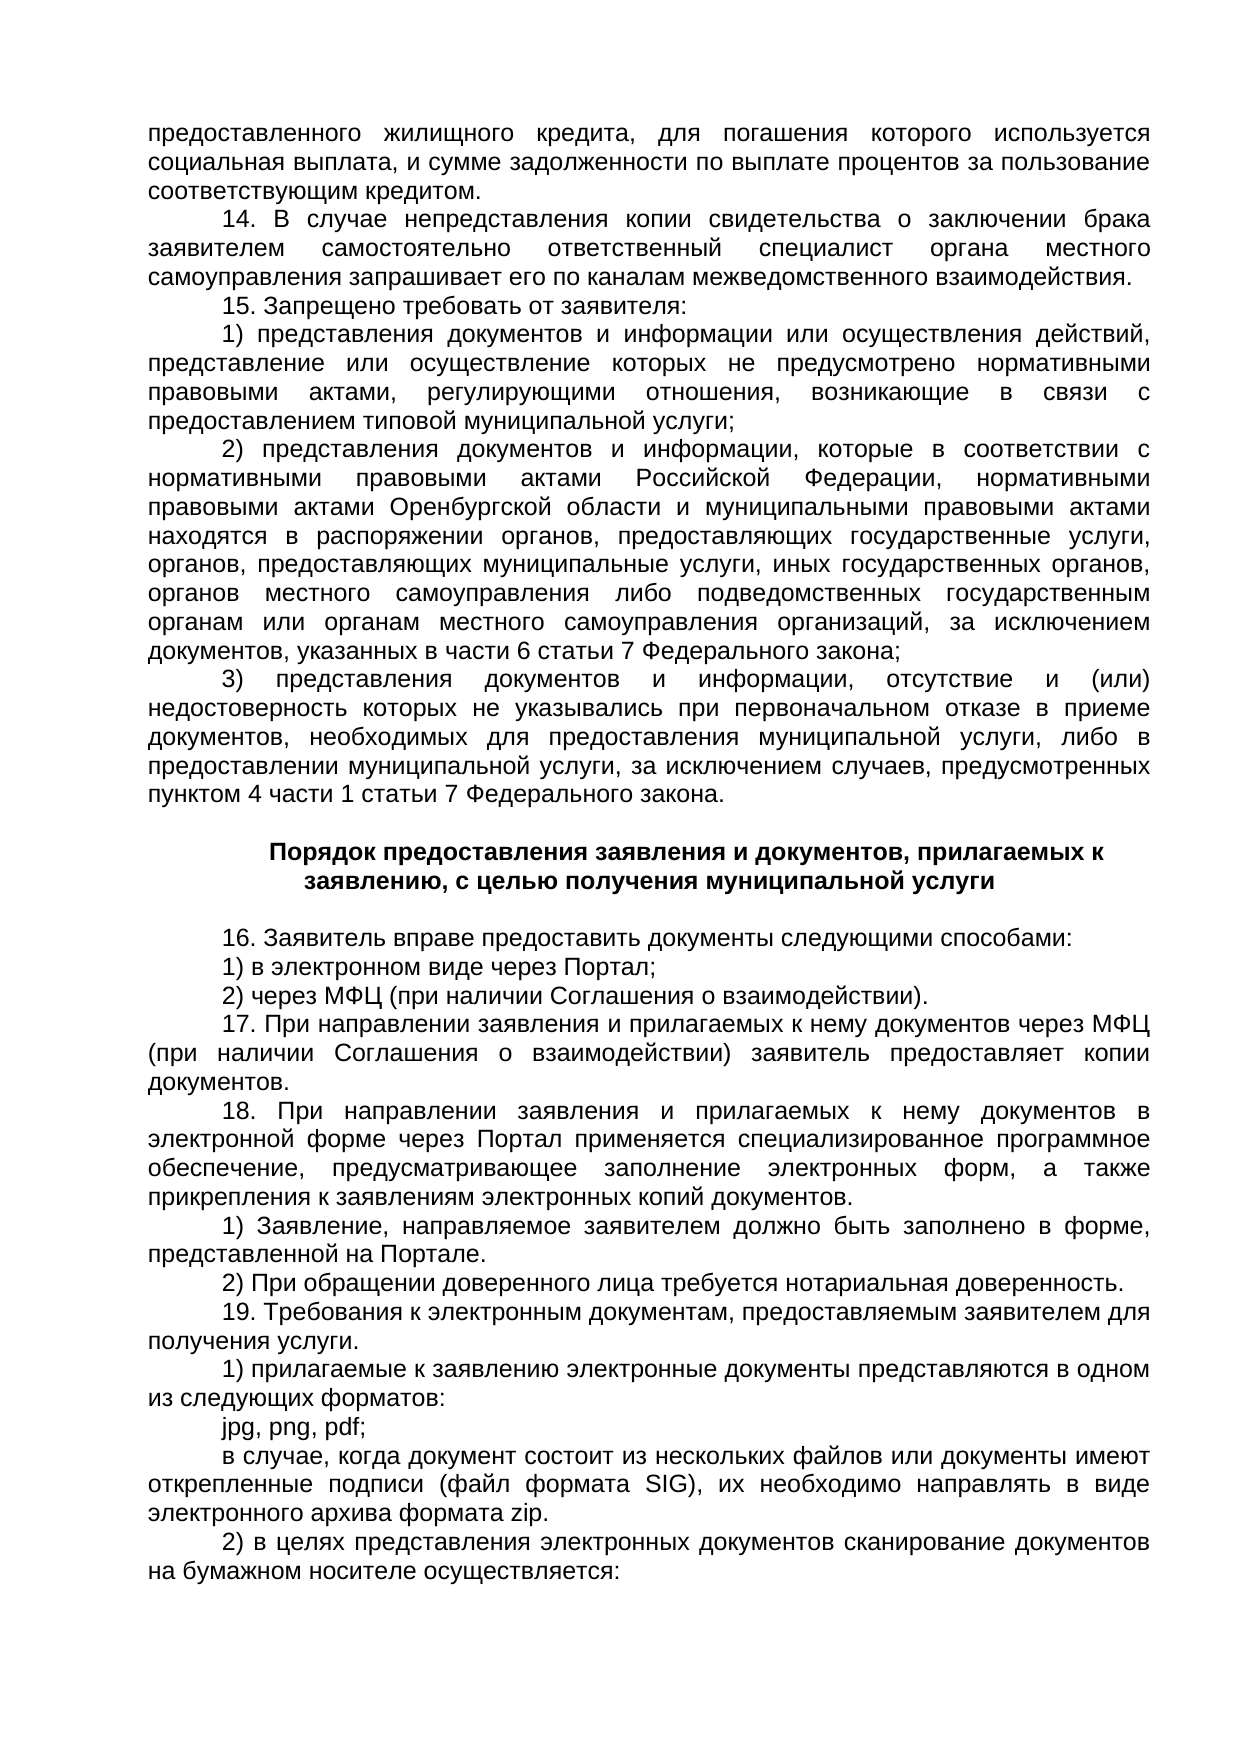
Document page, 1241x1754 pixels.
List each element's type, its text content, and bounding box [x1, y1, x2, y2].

text 18. При направлении заявления и прилагаемых к нему документов в электронной форме через Портал применяется специализированное программное обеспечение, предусматривающее заполнение электронных форм, а также прикрепления к заявлениям электронных копий документов. [148, 1096, 1152, 1211]
text 16. Заявитель вправе предоставить документы следующими способами: [148, 923, 1152, 952]
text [148, 118, 1152, 204]
text 15. Запрещено требовать от заявителя: [148, 291, 1152, 319]
text 2) представления документов и информации, которые в соответствии с нормативными правовыми актами Российской Федерации, нормативными правовыми актами Оренбургской области и муниципальными правовыми актами находятся в распоряжении органов, предоставляющих государственные услуги, органов, предоставляющих муниципальные услуги, иных государственных органов, органов местного самоуправления либо подведомственных государственным органам или органам местного самоуправления организаций, за исключением документов, указанных в части 6 статьи 7 Федерального закона; [148, 434, 1152, 664]
text 1) в электронном виде через Портал; [148, 952, 1152, 981]
text 14. В случае непредставления копии свидетельства о заключении брака заявителем самостоятельно ответственный специалист органа местного самоуправления запрашивает его по каналам межведомственного взаимодействия. [148, 204, 1152, 291]
text 1) прилагаемые к заявлению электронные документы представляются в одном из следующих форматов: [148, 1354, 1152, 1412]
text 2) При обращении доверенного лица требуется нотариальная доверенность. [148, 1268, 1152, 1297]
text 1) Заявление, направляемое заявителем должно быть заполнено в форме, представленной на Портале. [148, 1211, 1152, 1268]
text 17. При направлении заявления и прилагаемых к нему документов через МФЦ (при наличии Соглашения о взаимодействии) заявитель предоставляет копии документов. [148, 1009, 1152, 1096]
text 1) представления документов и информации или осуществления действий, представление или осуществление которых не предусмотрено нормативными правовыми актами, регулирующими отношения, возникающие в связи с предоставлением типовой муниципальной услуги; [148, 319, 1152, 434]
text Порядок предоставления заявления и документов, прилагаемых к заявлению, с целью получения муниципальной услуги [148, 837, 1152, 894]
text 2) через МФЦ (при наличии Соглашения о взаимодействии). [148, 981, 1152, 1009]
text 19. Требования к электронным документам, предоставляемым заявителем для получения услуги. [148, 1297, 1152, 1354]
text 2) в целях представления электронных документов сканирование документов на бумажном носителе осуществляется: [148, 1527, 1152, 1584]
text jpg, png, pdf; [148, 1412, 1152, 1441]
text 3) представления документов и информации, отсутствие и (или) недостоверность которых не указывались при первоначальном отказе в приеме документов, необходимых для предоставления муниципальной услуги, либо в предоставлении муниципальной услуги, за исключением случаев, предусмотренных пунктом 4 части 1 статьи 7 Федерального закона. [148, 664, 1152, 808]
text в случае, когда документ состоит из нескольких файлов или документы имеют открепленные подписи (файл формата SIG), их необходимо направлять в виде электронного архива формата zip. [148, 1441, 1152, 1527]
